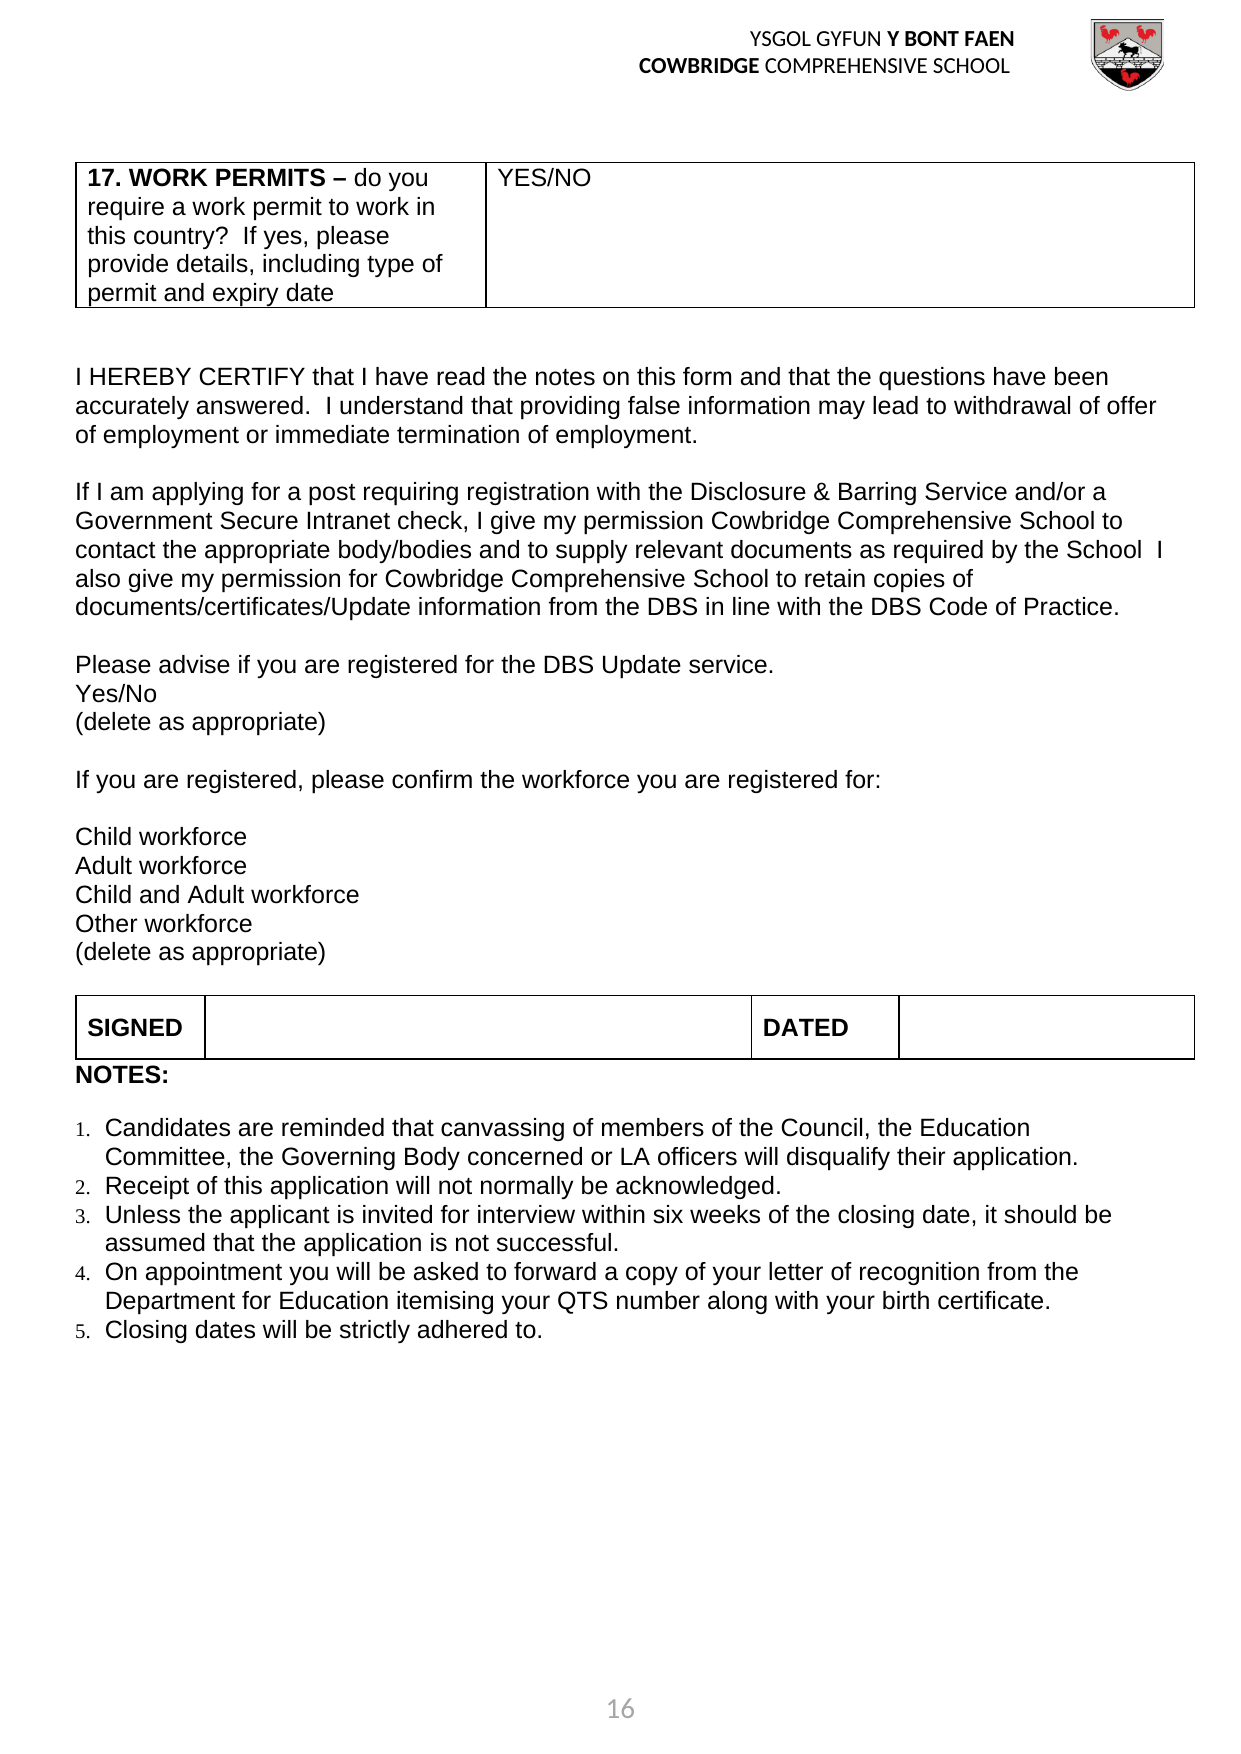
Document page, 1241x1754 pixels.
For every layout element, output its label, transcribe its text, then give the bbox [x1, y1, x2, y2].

list Closing dates will be strictly adhered to. [75, 1315, 1165, 1343]
text Child and Adult workforce [75, 880, 1165, 908]
list On appointment you will be asked to forward a copy of your letter of recognition from the Department for Education itemising your QTS number along with your birth certificate. [75, 1257, 1165, 1315]
list Unless the applicant is invited for interview within six weeks of the closing date, it should be assumed that the application is not successful. [75, 1200, 1165, 1257]
table_header [900, 996, 1194, 1058]
table_header DATED [752, 996, 898, 1058]
table_header YES/NO [487, 163, 1194, 307]
picture [1090, 19, 1164, 91]
text Other workforce [75, 908, 1165, 937]
table_header 17. WORK PERMITS – do you require a work permit to work in this country? If yes, please provide details, including type of permit and expiry date [77, 163, 485, 307]
table_header [206, 996, 751, 1058]
text Yes/No [75, 678, 1165, 707]
table_header SIGNED [77, 996, 204, 1058]
text I HEREBY CERTIFY that I have read the notes on this form and that the questions have been accurately answered. I understand that providing false information may lead to withdrawal of offer of employment or immediate termination of employment. [75, 362, 1165, 448]
text If you are registered, please confirm the workforce you are registered for: [75, 765, 1165, 793]
text (delete as appropriate) [75, 937, 1165, 966]
text Adult workforce [75, 851, 1165, 880]
list Candidates are reminded that canvassing of members of the Council, the Education Committee, the Governing Body concerned or LA officers will disqualify their application. [75, 1113, 1165, 1171]
text If I am applying for a post requiring registration with the Disclosure & Barring Service and/or a Government Secure Intranet check, I give my permission Cowbridge Comprehensive School to contact the appropriate body/bodies and to supply relevant documents as required by the School I also give my permission for Cowbridge Comprehensive School to retain copies of documents/certificates/Update information from the DBS in line with the DBS Code of Practice. [75, 477, 1165, 621]
text (delete as appropriate) [75, 707, 1165, 736]
list Receipt of this application will not normally be acknowledged. [75, 1171, 1165, 1200]
text Please advise if you are registered for the DBS Update service. [75, 650, 1165, 678]
text NOTES: [75, 1060, 1165, 1088]
text Child workforce [75, 822, 1165, 851]
